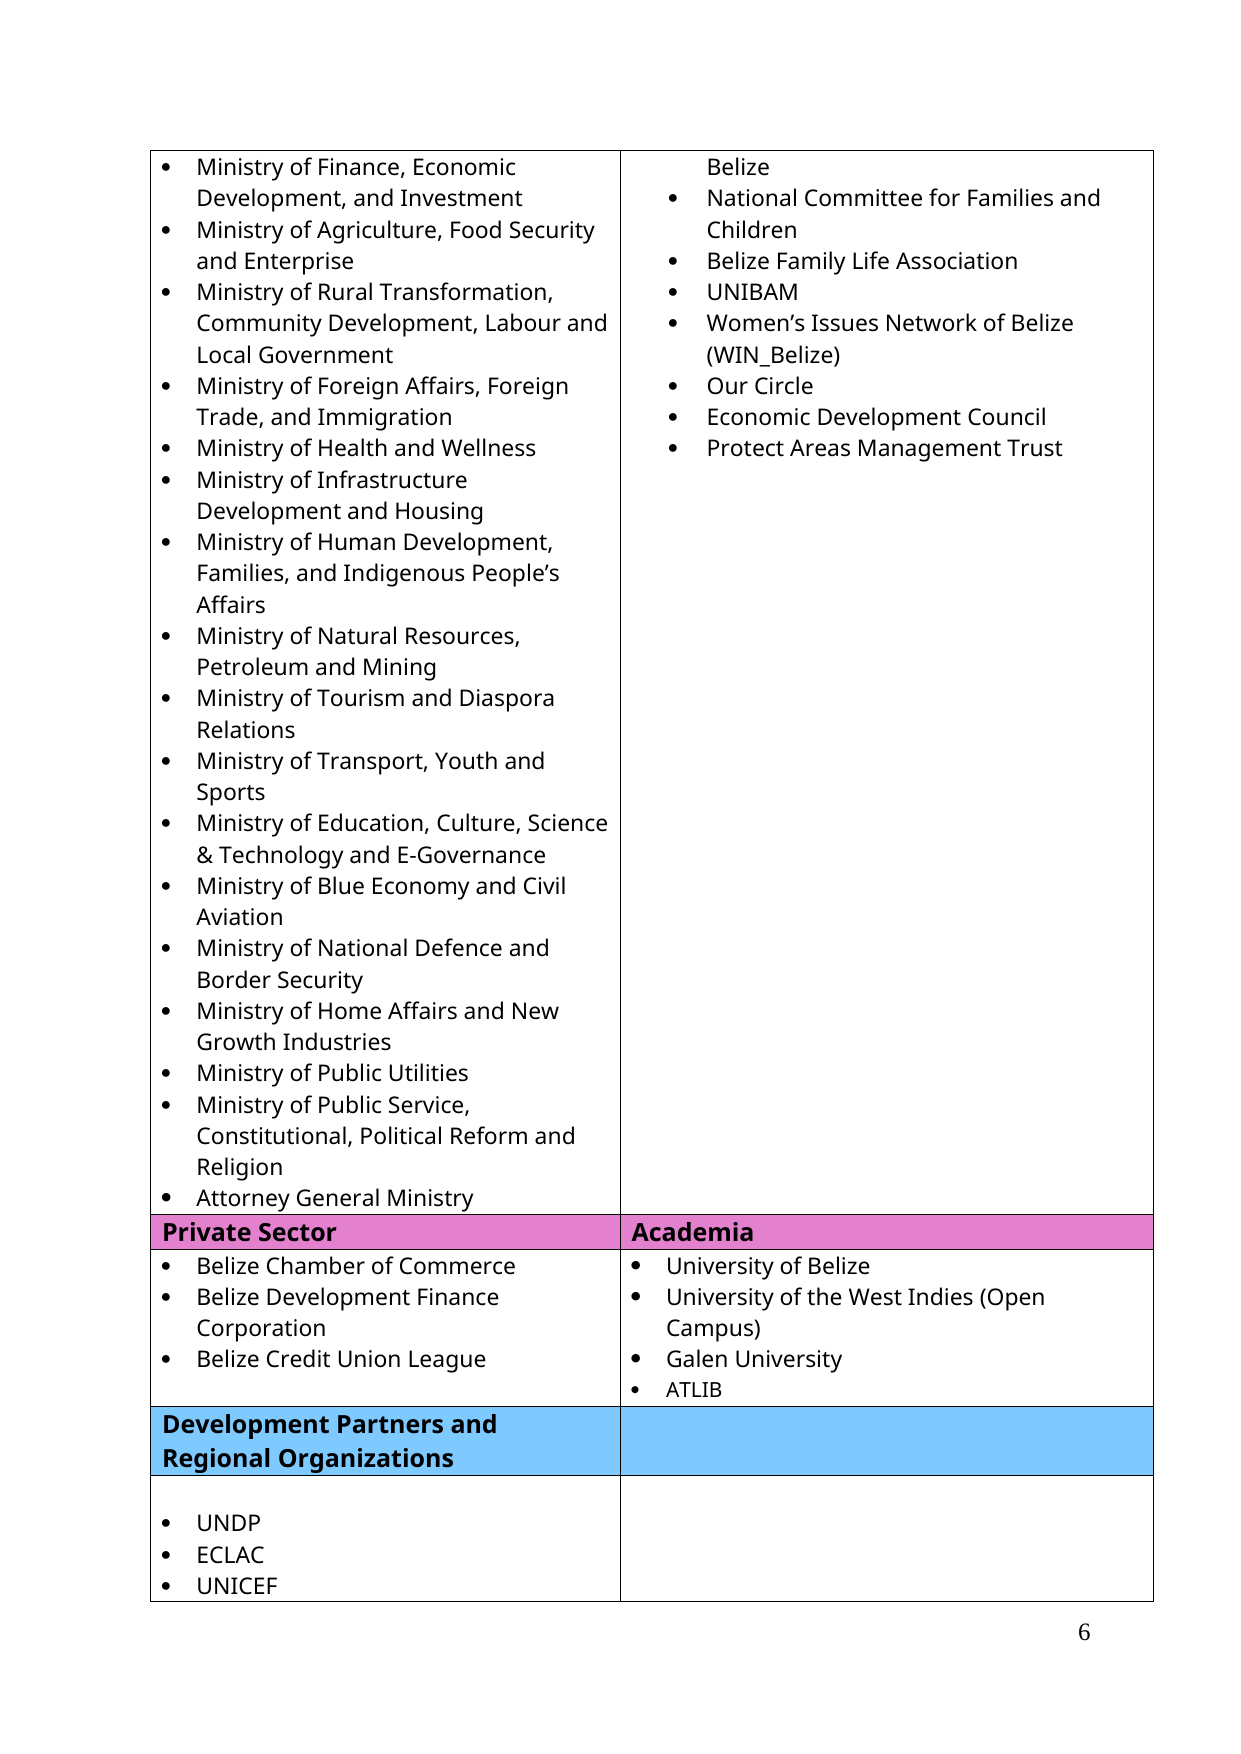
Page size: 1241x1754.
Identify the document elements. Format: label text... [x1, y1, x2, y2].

table_cell Private Sector [151, 1215, 620, 1249]
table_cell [151, 151, 620, 1213]
table_cell University of Belize University of the West Indies (Open Campus) Galen University ATLIB [621, 1250, 1153, 1406]
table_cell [151, 1476, 620, 1601]
table_cell [621, 1476, 1153, 1601]
table_cell Development Partners and Regional Organizations [151, 1407, 620, 1475]
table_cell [621, 151, 1153, 1213]
table_cell Belize Chamber of Commerce Belize Development Finance Corporation Belize Credit Union League [151, 1250, 620, 1406]
table_cell Academia [621, 1215, 1153, 1249]
table_cell [621, 1407, 1153, 1475]
